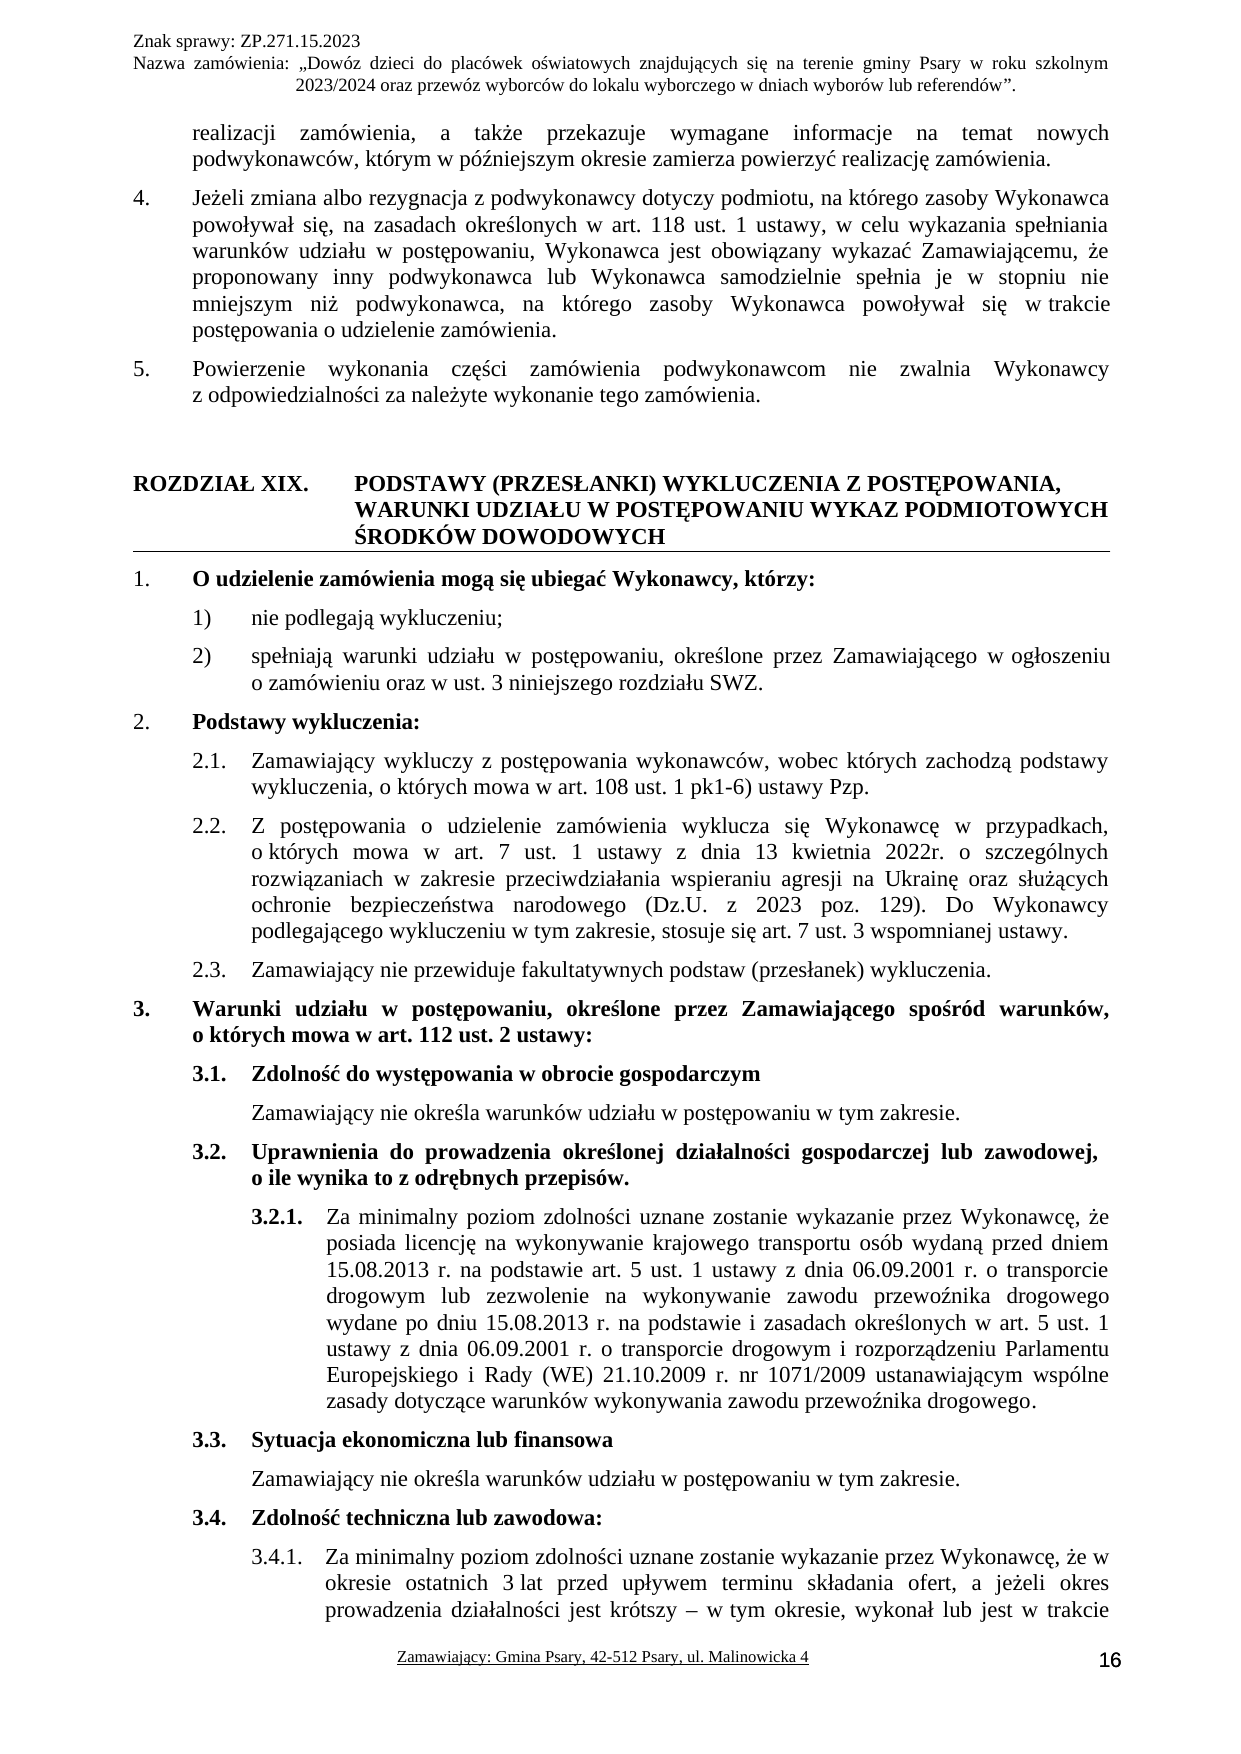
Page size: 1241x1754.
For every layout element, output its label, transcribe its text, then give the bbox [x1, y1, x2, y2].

list Sytuacja ekonomiczna lub finansowa [192, 1426, 1110, 1453]
list Zamawiający nie określa warunków udziału w postępowaniu w tym zakresie. [251, 1099, 1110, 1125]
list Powierzenie wykonania części zamówienia podwykonawcom nie zwalnia Wykonawcy z odpowiedzialności za należyte wykonanie tego zamówienia. [133, 355, 1110, 408]
list Uprawnienia do prowadzenia określonej działalności gospodarczej lub zawodowej, o ile wynika to z odrębnych przepisów. [192, 1138, 1110, 1191]
list Zamawiający nie przewiduje fakultatywnych podstaw (przesłanek) wykluczenia. [192, 956, 1110, 982]
list Zdolność do występowania w obrocie gospodarczym [192, 1060, 1110, 1087]
list Zamawiający wykluczy z postępowania wykonawców, wobec których zachodzą podstawy wykluczenia, o których mowa w art. 108 ust. 1 pk1-6) ustawy Pzp. [192, 747, 1110, 799]
text ROZDZIAŁ XIX. PODSTAWY (PRZESŁANKI) WYKLUCZENIA Z POSTĘPOWANIA, WARUNKI UDZIAŁU W POSTĘPOWANIU WYKAZ PODMIOTOWYCH ŚRODKÓW DOWODOWYCH [133, 470, 1110, 551]
list Zamawiający nie określa warunków udziału w postępowaniu w tym zakresie. [251, 1465, 1110, 1492]
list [251, 1543, 1110, 1622]
list Za minimalny poziom zdolności uznane zostanie wykazanie przez Wykonawcę, że posiada licencję na wykonywanie krajowego transportu osób wydaną przed dniem 15.08.2013 r. na podstawie art. 5 ust. 1 ustawy z dnia 06.09.2001 r. o transporcie drogowym lub zezwolenie na wykonywanie zawodu przewoźnika drogowego wydane po dniu 15.08.2013 r. na podstawie i zasadach określonych w art. 5 ust. 1 ustawy z dnia 06.09.2001 r. o transporcie drogowym i rozporządzeniu Parlamentu Europejskiego i Rady (WE) 21.10.2009 r. nr 1071/2009 ustanawiającym wspólne zasady dotyczące warunków wykonywania zawodu przewoźnika drogowego. [251, 1203, 1110, 1414]
list Zdolność techniczna lub zawodowa: [192, 1504, 1110, 1531]
list Warunki udziału w postępowaniu, określone przez Zamawiającego spośród warunków, o których mowa w art. 112 ust. 2 ustawy: [133, 995, 1110, 1048]
list O udzielenie zamówienia mogą się ubiegać Wykonawcy, którzy: [133, 565, 1110, 591]
list Jeżeli zmiana albo rezygnacja z podwykonawcy dotyczy podmiotu, na którego zasoby Wykonawca powoływał się, na zasadach określonych w art. 118 ust. 1 ustawy, w celu wykazania spełniania warunków udziału w postępowaniu, Wykonawca jest obowiązany wykazać Zamawiającemu, że proponowany inny podwykonawca lub Wykonawca samodzielnie spełnia je w stopniu nie mniejszym niż podwykonawca, na którego zasoby Wykonawca powoływał się w trakcie postępowania o udzielenie zamówienia. [133, 184, 1110, 342]
list nie podlegają wykluczeniu; [192, 604, 1110, 630]
list Podstawy wykluczenia: [133, 708, 1110, 734]
list spełniają warunki udziału w postępowaniu, określone przez Zamawiającego w ogłoszeniu o zamówieniu oraz w ust. 3 niniejszego rozdziału SWZ. [192, 643, 1110, 695]
list Z postępowania o udzielenie zamówienia wyklucza się Wykonawcę w przypadkach, o których mowa w art. 7 ust. 1 ustawy z dnia 13 kwietnia 2022r. o szczególnych rozwiązaniach w zakresie przeciwdziałania wspieraniu agresji na Ukrainę oraz służących ochronie bezpieczeństwa narodowego (Dz.U. z 2023 poz. 129). Do Wykonawcy podlegającego wykluczeniu w tym zakresie, stosuje się art. 7 ust. 3 wspomnianej ustawy. [192, 812, 1110, 944]
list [133, 119, 1110, 172]
